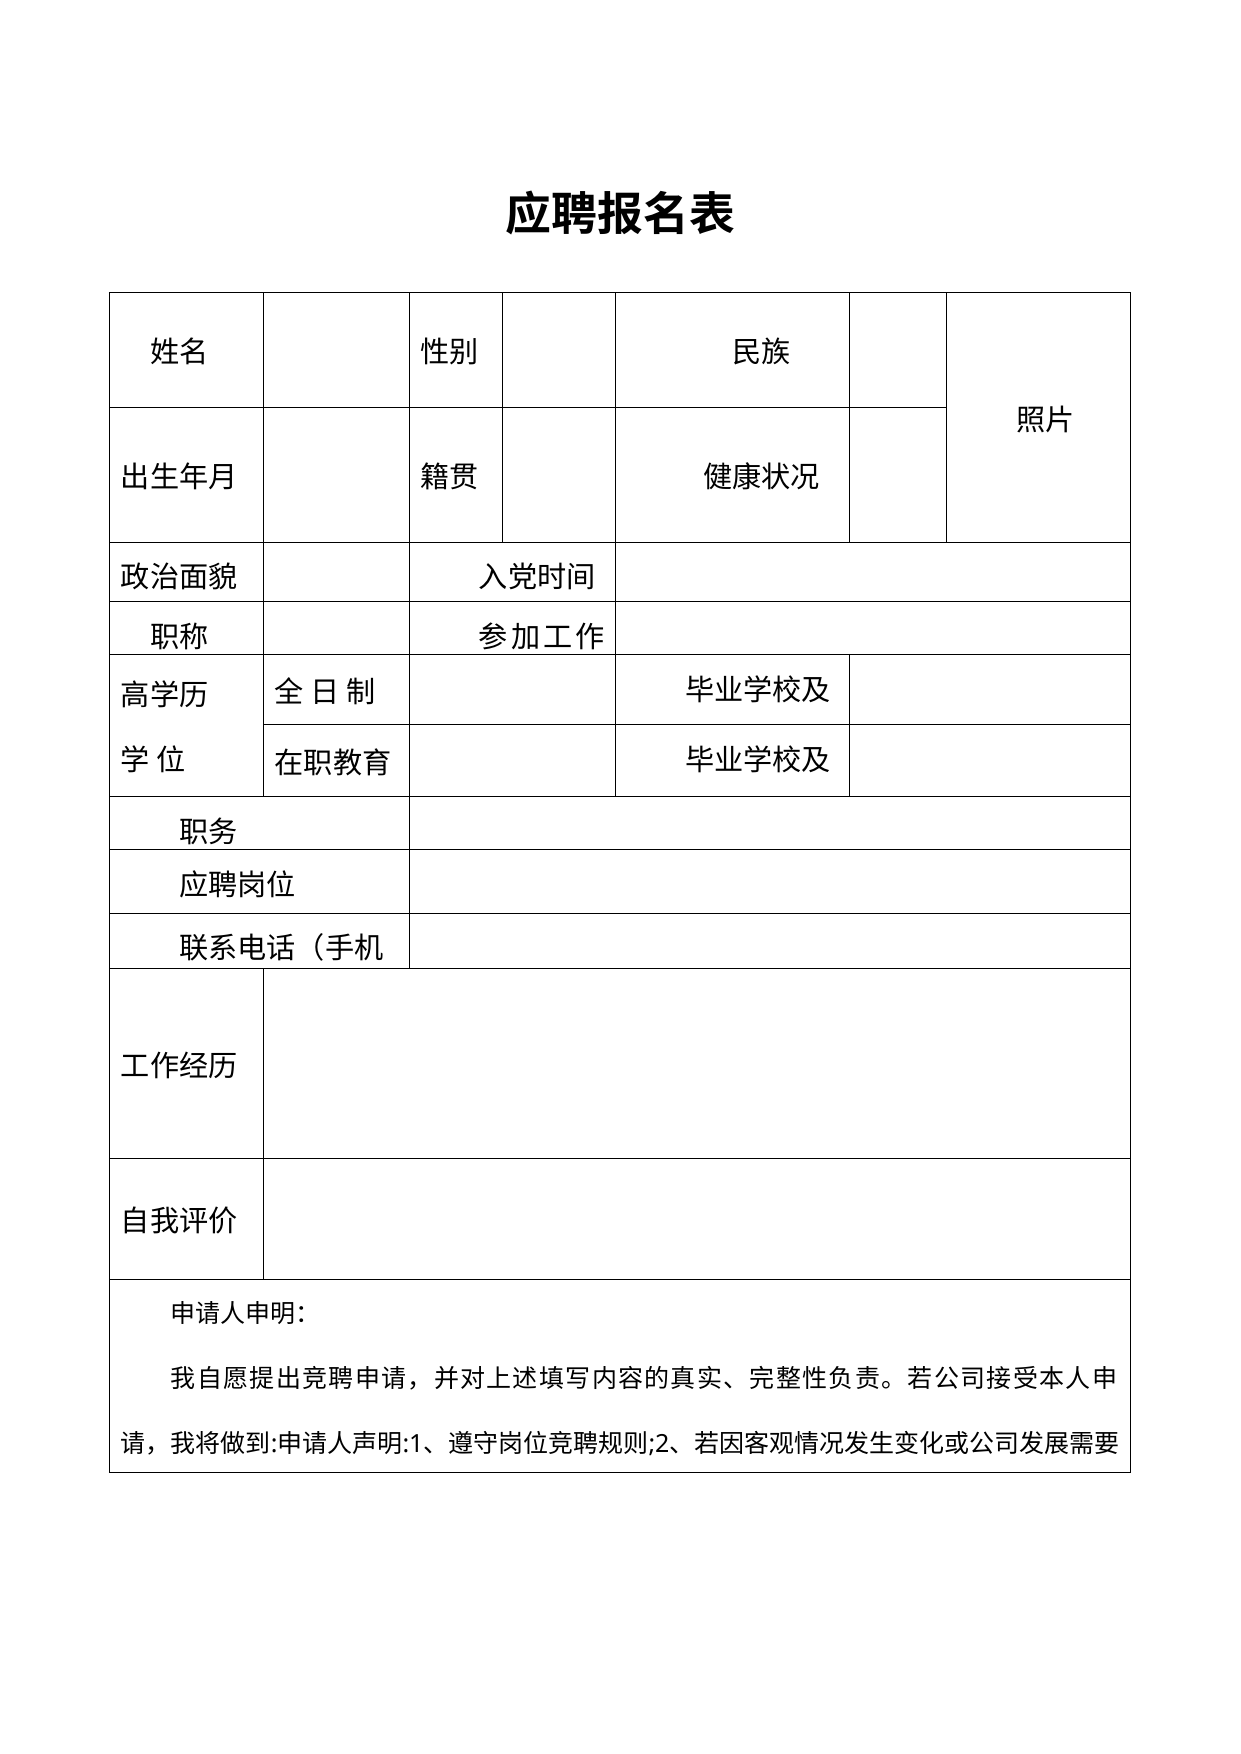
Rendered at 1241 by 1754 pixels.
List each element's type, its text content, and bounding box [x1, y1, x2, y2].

table_cell [264, 602, 409, 654]
table_cell 职称 [110, 602, 263, 654]
table_header 性别 [410, 293, 502, 407]
table_cell [616, 602, 1130, 654]
table_cell [616, 543, 1130, 601]
table_header [264, 293, 409, 407]
table_header 姓名 [110, 293, 263, 407]
table_cell [410, 914, 1130, 968]
table_cell [410, 725, 615, 796]
table_cell 健康状况 [616, 408, 849, 542]
table_cell 政治面貌 [110, 543, 263, 601]
table_header 民族 [616, 293, 849, 407]
table_cell 在职教育 [264, 725, 409, 796]
table_cell 应聘岗位 [110, 850, 409, 912]
table_cell 申请人申明： 我自愿提出竞聘申请，并对上述填写内容的真实、完整性负责。若公司接受本人申请，我将做到:申请人声明:1、遵守岗位竞聘规则;2、若因客观情况发生变化或公司发展需要以及出现本人不能胜任工作的情况时，本人愿接受公司对工作内容及工作岗位的调整和安排。 申请人签字: 年 月 日 [110, 1280, 1130, 1472]
table_cell [850, 725, 1130, 796]
table_cell [850, 408, 946, 542]
table_cell [410, 850, 1130, 912]
table_cell [264, 969, 1130, 1157]
table_cell 毕业学校及专业 [616, 655, 849, 724]
table_cell [264, 1159, 1130, 1278]
table_cell [264, 543, 409, 601]
table_cell 联系电话（手机号） [110, 914, 409, 968]
table_header [850, 293, 946, 407]
table_cell 参加工作时间 [410, 602, 615, 654]
table_header 照片 [947, 293, 1130, 542]
table_cell [850, 655, 1130, 724]
table_cell [410, 655, 615, 724]
table_cell 出生年月 [110, 408, 263, 542]
table_cell 全 日 制 [264, 655, 409, 724]
text 应聘报名表 [187, 162, 1053, 259]
table_cell [410, 797, 1130, 849]
table_cell 职务 [110, 797, 409, 849]
table_header [503, 293, 615, 407]
table_cell 工作经历 [110, 969, 263, 1157]
table_cell 籍贯 [410, 408, 502, 542]
table_cell 毕业学校及专业 [616, 725, 849, 796]
table_cell [503, 408, 615, 542]
table_cell [264, 408, 409, 542]
table_cell 入党时间 [410, 543, 615, 601]
table_cell 自我评价 [110, 1159, 263, 1278]
table_cell 高学历 学 位 [110, 655, 263, 796]
